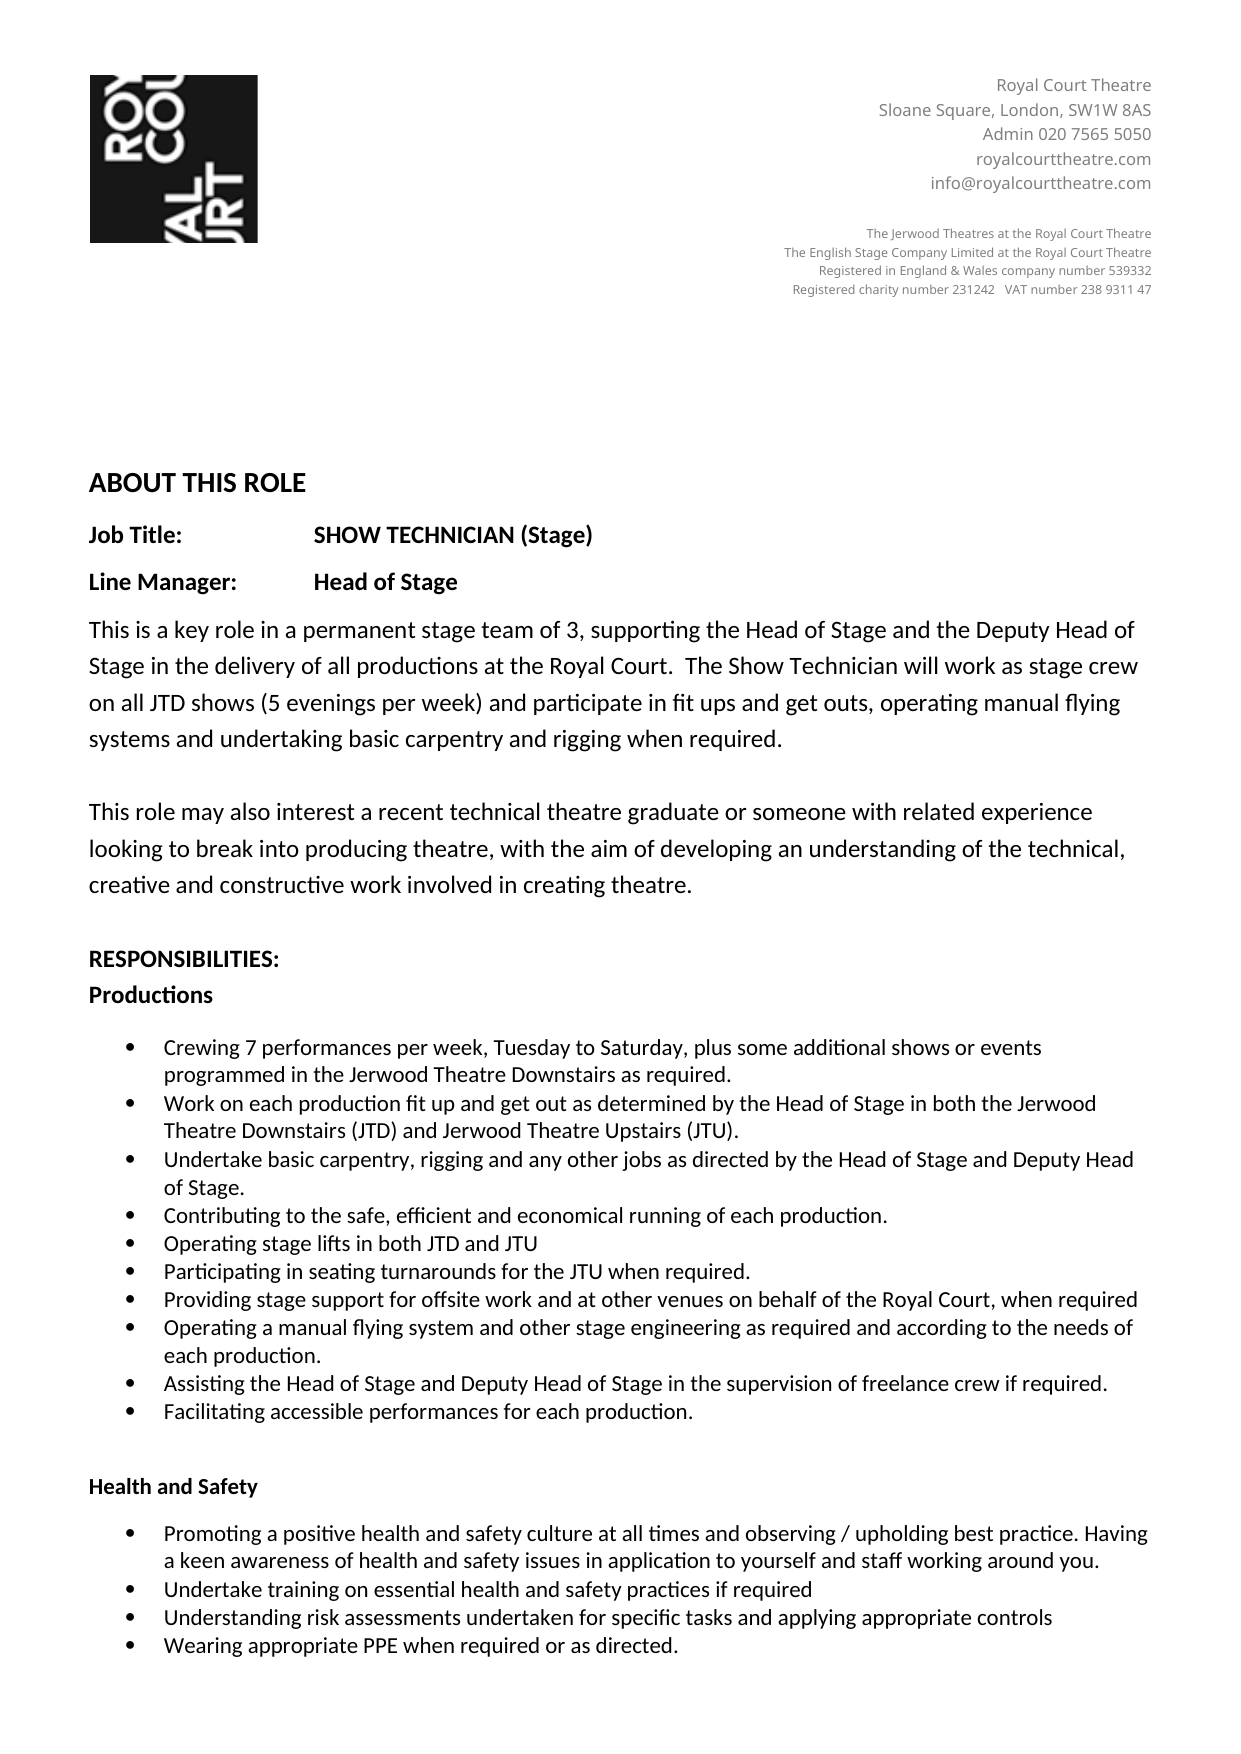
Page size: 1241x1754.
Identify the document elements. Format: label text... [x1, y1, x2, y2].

list Undertake training on essential health and safety practices if required [126, 1575, 1152, 1603]
text ABOUT THIS ROLE [89, 464, 1152, 500]
text RESPONSIBILITIES: [89, 943, 1152, 973]
list Crewing 7 performances per week, Tuesday to Saturday, plus some additional shows or events programmed in the Jerwood Theatre Downstairs as required. [126, 1033, 1152, 1089]
list Promoting a positive health and safety culture at all times and observing / upholding best practice. Having a keen awareness of health and safety issues in application to yourself and staff working around you. [126, 1519, 1152, 1575]
list Operating stage lifts in both JTD and JTU [126, 1229, 1152, 1257]
list Assisting the Head of Stage and Deputy Head of Stage in the supervision of freelance crew if required. [126, 1369, 1152, 1397]
list Facilitating accessible performances for each production. [126, 1397, 1152, 1425]
text This role may also interest a recent technical theatre graduate or someone with related experience looking to break into producing theatre, with the aim of developing an understanding of the technical, creative and constructive work involved in creating theatre. [89, 797, 1152, 900]
list Contributing to the safe, efficient and economical running of each production. [126, 1201, 1152, 1229]
text This is a key role in a permanent stage team of 3, supporting the Head of Stage and the Deputy Head of Stage in the delivery of all productions at the Royal Court. The Show Technician will work as stage crew on all JTD shows (5 evenings per week) and participate in fit ups and get outs, operating manual flying systems and undertaking basic carpentry and rigging when required. [89, 614, 1152, 754]
list Work on each production fit up and get out as determined by the Head of Stage in both the Jerwood Theatre Downstairs (JTD) and Jerwood Theatre Upstairs (JTU). [126, 1089, 1152, 1145]
list Participating in seating turnarounds for the JTU when required. [126, 1257, 1152, 1285]
list Wearing appropriate PPE when required or as directed. [126, 1631, 1152, 1659]
text Health and Safety [89, 1472, 1152, 1500]
list Providing stage support for offsite work and at other venues on behalf of the Royal Court, when required [126, 1285, 1152, 1313]
list Understanding risk assessments undertaken for specific tasks and applying appropriate controls [126, 1603, 1152, 1631]
text Productions [89, 979, 1152, 1010]
list Undertake basic carpentry, rigging and any other jobs as directed by the Head of Stage and Deputy Head of Stage. [126, 1145, 1152, 1201]
list Operating a manual flying system and other stage engineering as required and according to the needs of each production. [126, 1313, 1152, 1369]
text Line Manager: Head of Stage [89, 567, 1152, 597]
text Job Title: SHOW TECHNICIAN (Stage) [89, 519, 1152, 550]
